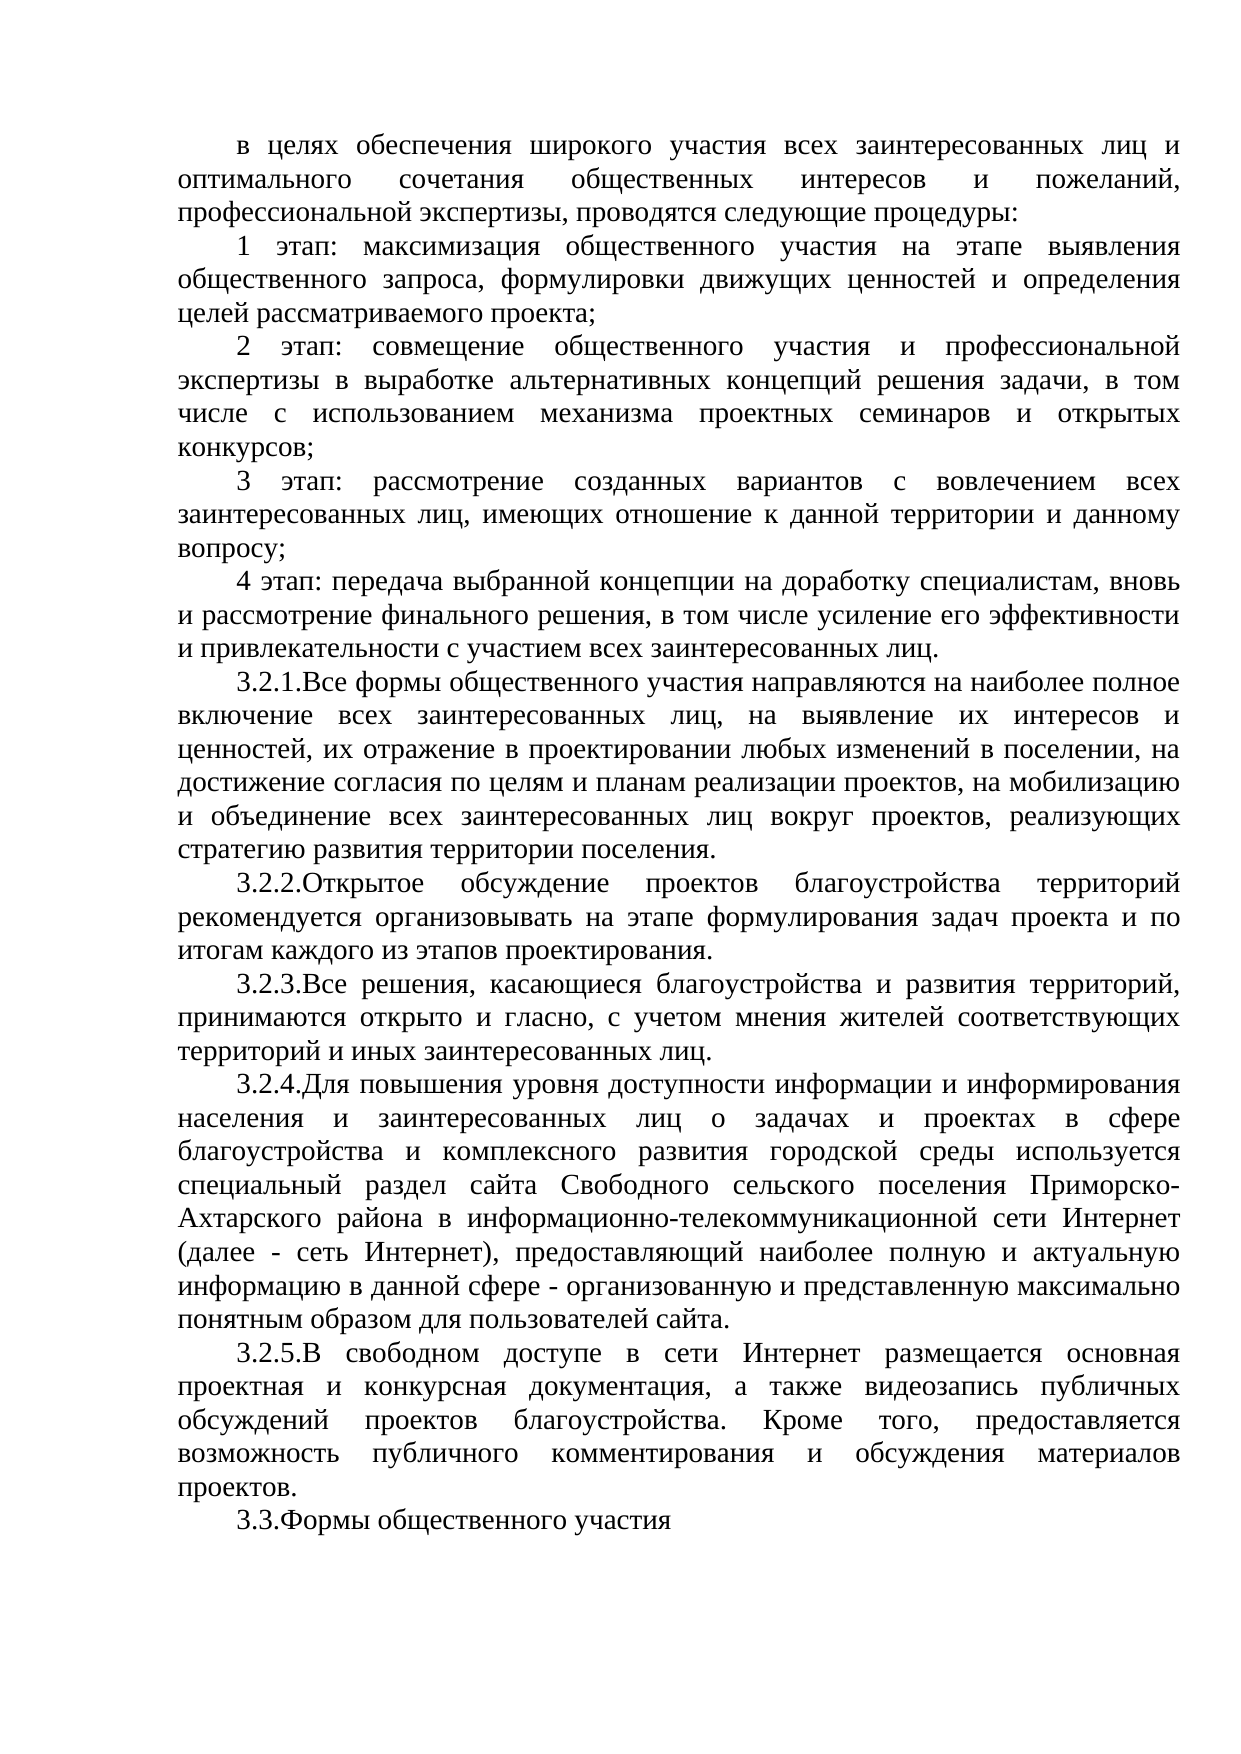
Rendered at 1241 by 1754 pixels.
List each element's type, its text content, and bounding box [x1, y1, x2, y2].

text 4 этап: передача выбранной концепции на доработку специалистам, вновь и рассмотрение финального решения, в том числе усиление его эффективности и привлекательности с участием всех заинтересованных лиц. [177, 563, 1181, 664]
text 2 этап: совмещение общественного участия и профессиональной экспертизы в выработке альтернативных концепций решения задачи, в том числе с использованием механизма проектных семинаров и открытых конкурсов; [177, 328, 1181, 463]
text 1 этап: максимизация общественного участия на этапе выявления общественного запроса, формулировки движущих ценностей и определения целей рассматриваемого проекта; [177, 228, 1181, 328]
text 3.2.5.В свободном доступе в сети Интернет размещается основная проектная и конкурсная документация, а также видеозапись публичных обсуждений проектов благоустройства. Кроме того, предоставляется возможность публичного комментирования и обсуждения материалов проектов. [177, 1335, 1181, 1502]
text в целях обеспечения широкого участия всех заинтересованных лиц и оптимального сочетания общественных интересов и пожеланий, профессиональной экспертизы, проводятся следующие процедуры: [177, 127, 1181, 228]
text 3.2.2.Открытое обсуждение проектов благоустройства территорий рекомендуется организовывать на этапе формулирования задач проекта и по итогам каждого из этапов проектирования. [177, 865, 1181, 966]
text 3 этап: рассмотрение созданных вариантов с вовлечением всех заинтересованных лиц, имеющих отношение к данной территории и данному вопросу; [177, 463, 1181, 563]
text 3.2.3.Все решения, касающиеся благоустройства и развития территорий, принимаются открыто и гласно, с учетом мнения жителей соответствующих территорий и иных заинтересованных лиц. [177, 966, 1181, 1066]
text 3.3.Формы общественного участия [177, 1502, 1181, 1536]
text 3.2.1.Все формы общественного участия направляются на наиболее полное включение всех заинтересованных лиц, на выявление их интересов и ценностей, их отражение в проектировании любых изменений в поселении, на достижение согласия по целям и планам реализации проектов, на мобилизацию и объединение всех заинтересованных лиц вокруг проектов, реализующих стратегию развития территории поселения. [177, 664, 1181, 865]
text 3.2.4.Для повышения уровня доступности информации и информирования населения и заинтересованных лиц о задачах и проектах в сфере благоустройства и комплексного развития городской среды используется специальный раздел сайта Свободного сельского поселения Приморско-Ахтарского района в информационно-телекоммуникационной сети Интернет (далее - сеть Интернет), предоставляющий наиболее полную и актуальную информацию в данной сфере - организованную и представленную максимально понятным образом для пользователей сайта. [177, 1066, 1181, 1335]
